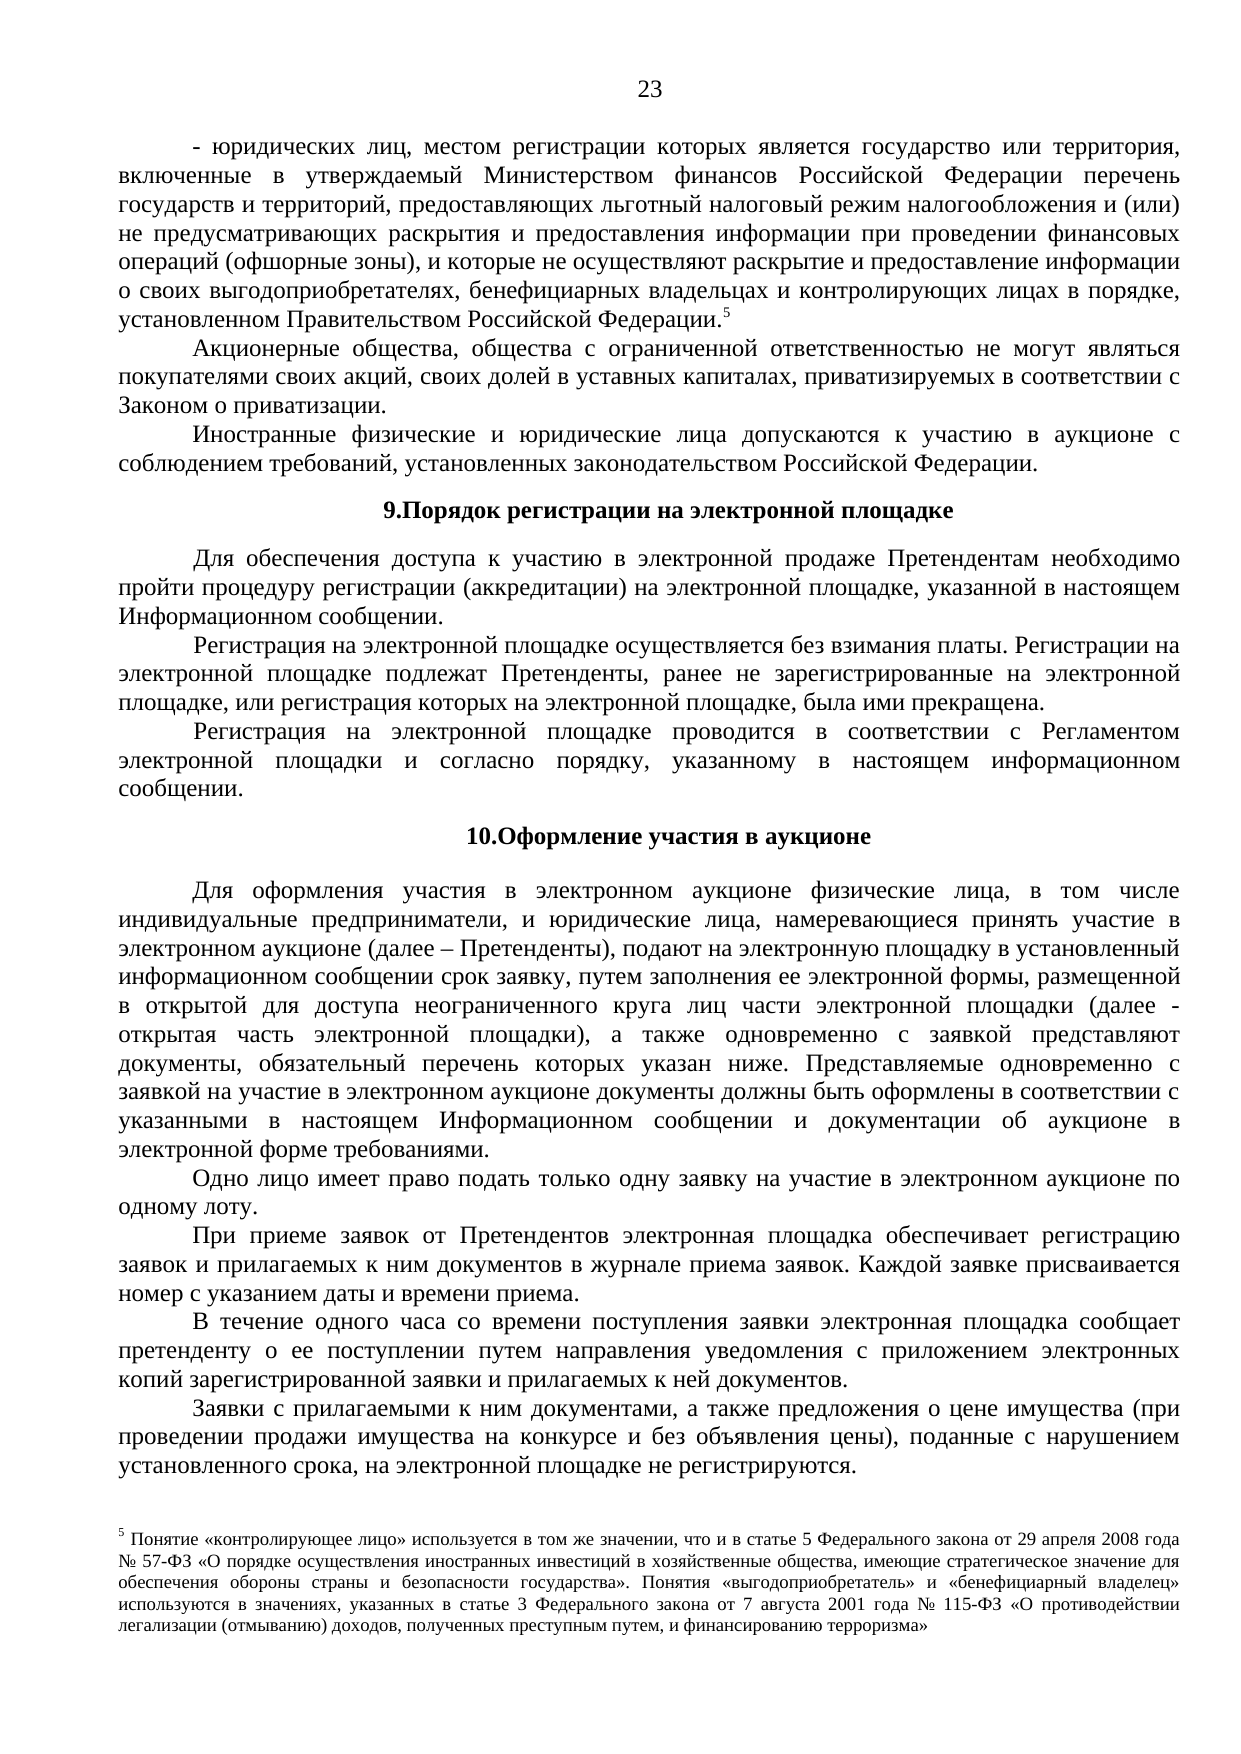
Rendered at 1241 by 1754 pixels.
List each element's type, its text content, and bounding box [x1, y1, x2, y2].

text Иностранные физические и юридические лица допускаются к участию в аукционе с соблюдением требований, установленных законодательством Российской Федерации. [118, 419, 1181, 476]
list Регистрация на электронной площадке осуществляется без взимания платы. Регистрации на электронной площадке подлежат Претенденты, ранее не зарегистрированные на электронной площадке, или регистрация которых на электронной площадке, была ими прекращена. [118, 630, 1181, 716]
list 9.Порядок регистрации на электронной площадке [156, 496, 1181, 524]
text Акционерные общества, общества с ограниченной ответственностью не могут являться покупателями своих акций, своих долей в уставных капиталах, приватизируемых в соответствии с Законом о приватизации. [118, 333, 1181, 419]
text - юридических лиц, местом регистрации которых является государство или территория, включенные в утверждаемый Министерством финансов Российской Федерации перечень государств и территорий, предоставляющих льготный налоговый режим налогообложения и (или) не предусматривающих раскрытия и предоставления информации при проведении финансовых операций (офшорные зоны), и которые не осуществляют раскрытие и предоставление информации о своих выгодоприобретателях, бенефициарных владельцах и контролирующих лицах в порядке, установленном Правительством Российской Федерации. [118, 131, 1181, 333]
text В течение одного часа со времени поступления заявки электронная площадка сообщает претенденту о ее поступлении путем направления уведомления с приложением электронных копий зарегистрированной заявки и прилагаемых к ней документов. [118, 1306, 1181, 1393]
text При приеме заявок от Претендентов электронная площадка обеспечивает регистрацию заявок и прилагаемых к ним документов в журнале приема заявок. Каждой заявке присваивается номер с указанием даты и времени приема. [118, 1220, 1181, 1306]
text 10.Оформление участия в аукционе [156, 821, 1181, 850]
text Заявки с прилагаемыми к ним документами, а также предложения о цене имущества (при проведении продажи имущества на конкурсе и без объявления цены), поданные с нарушением установленного срока, на электронной площадке не регистрируются. [118, 1393, 1181, 1479]
list Для обеспечения доступа к участию в электронной продаже Претендентам необходимо пройти процедуру регистрации (аккредитации) на электронной площадке, указанной в настоящем Информационном сообщении. [118, 543, 1181, 630]
list Регистрация на электронной площадке проводится в соответствии с Регламентом электронной площадки и согласно порядку, указанному в настоящем информационном сообщении. [118, 716, 1181, 802]
text Для оформления участия в электронном аукционе физические лица, в том числе индивидуальные предприниматели, и юридические лица, намеревающиеся принять участие в электронном аукционе (далее – Претенденты), подают на электронную площадку в установленный информационном сообщении срок заявку, путем заполнения ее электронной формы, размещенной в открытой для доступа неограниченного круга лиц части электронной площадки (далее - открытая часть электронной площадки), а также одновременно с заявкой представляют документы, обязательный перечень которых указан ниже. Представляемые одновременно с заявкой на участие в электронном аукционе документы должны быть оформлены в соответствии с указанными в настоящем Информационном сообщении и документации об аукционе в электронной форме требованиями. [118, 875, 1181, 1163]
text Одно лицо имеет право подать только одну заявку на участие в электронном аукционе по одному лоту. [118, 1163, 1181, 1220]
